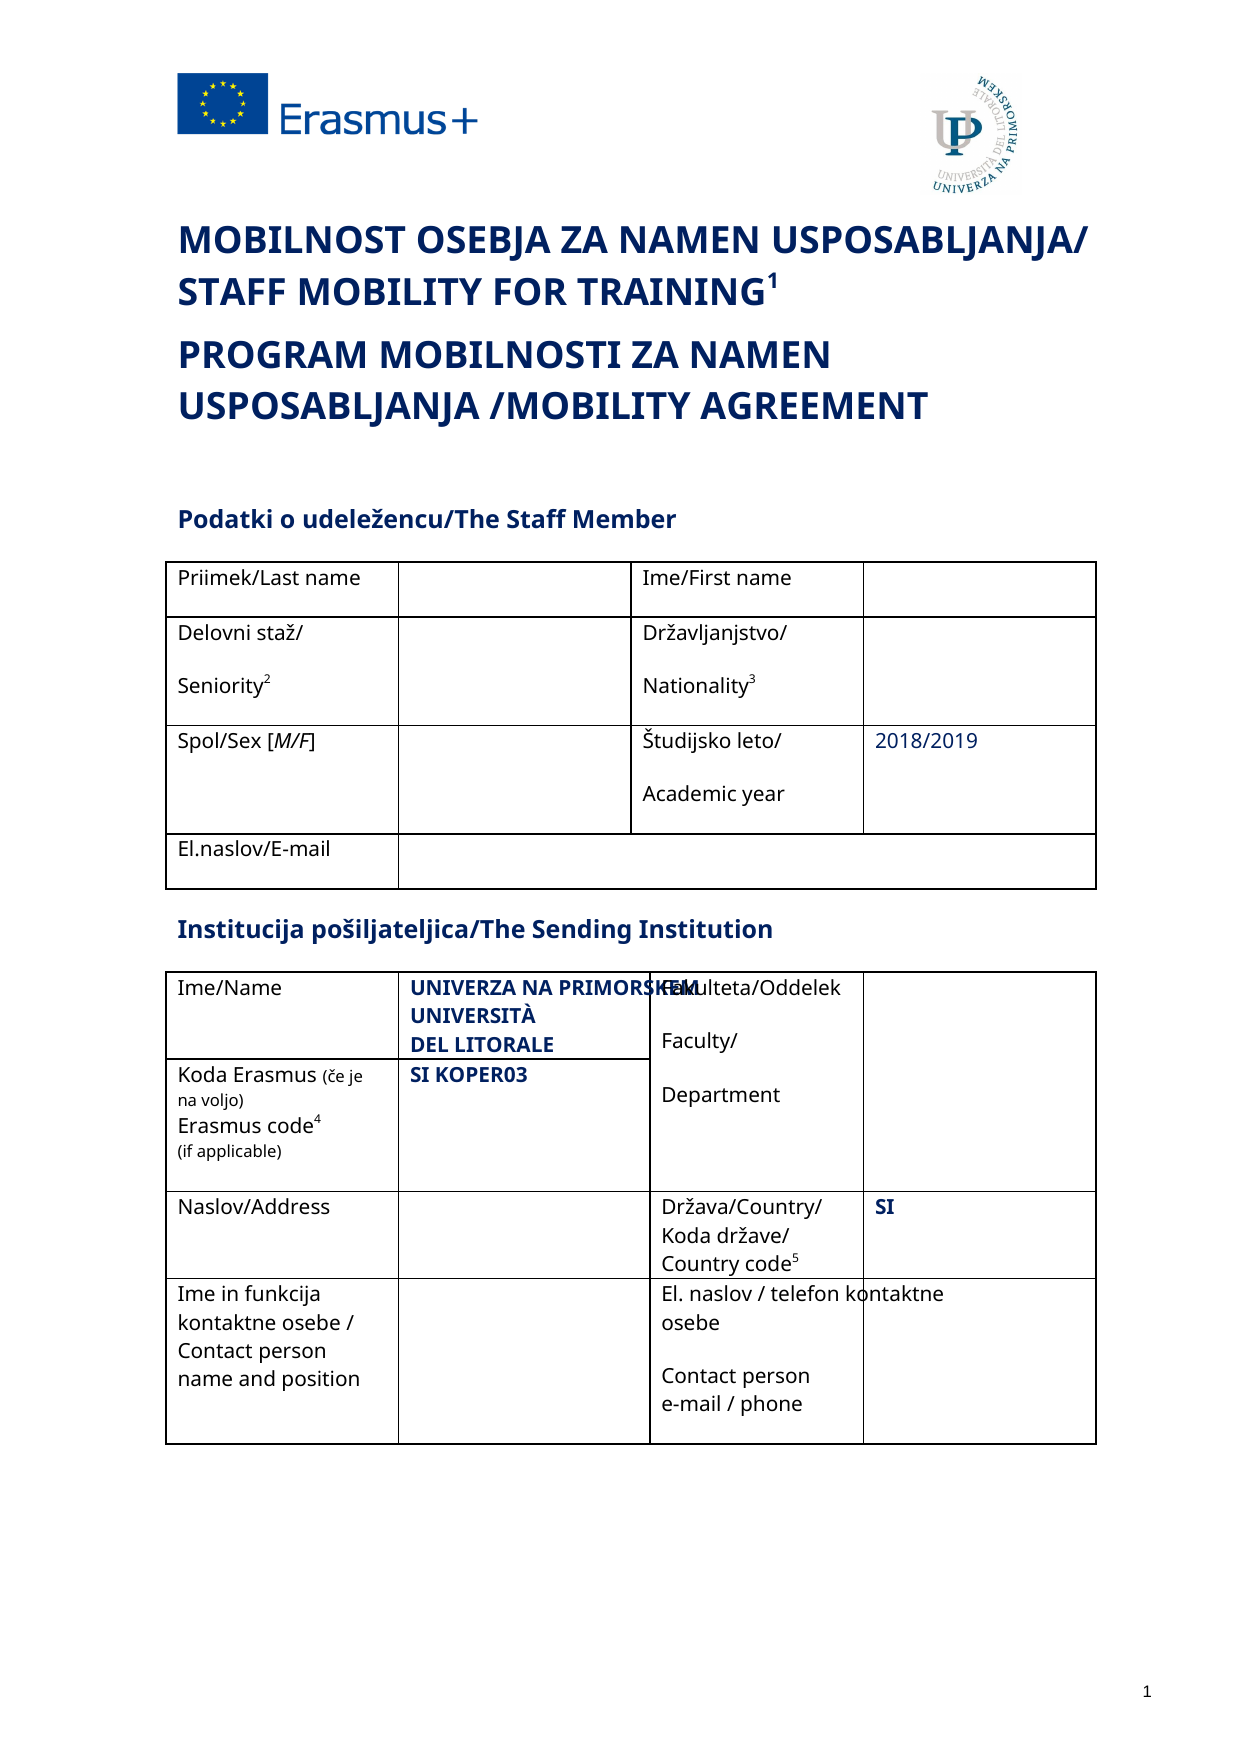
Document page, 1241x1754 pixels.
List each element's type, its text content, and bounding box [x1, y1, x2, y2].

text Podatki o udeležencu/The Staff Member [177, 502, 1196, 536]
table_cell [399, 835, 1095, 888]
table_cell El.naslov/E-mail [167, 835, 398, 888]
table_header [864, 973, 1095, 1191]
text MOBILNOST OSEBJA ZA NAMEN USPOSABLJANJA/ STAFF MOBILITY FOR TRAINING [177, 214, 1092, 316]
table_cell Država/Country/ Koda države/ Country code [651, 1192, 863, 1278]
picture [177, 73, 478, 135]
text Institucija pošiljateljica/The Sending Institution [177, 912, 1196, 946]
table_cell SI [864, 1192, 1095, 1278]
table_cell SI KOPER03 [399, 1060, 649, 1191]
table_header Ime/Name [167, 973, 398, 1058]
table_cell [399, 618, 630, 724]
table_cell [864, 1279, 1095, 1443]
table_cell [399, 1279, 649, 1443]
table_header Ime/First name [632, 563, 863, 616]
table_cell [864, 618, 1095, 724]
table_cell [399, 1192, 649, 1278]
table_cell Ime in funkcija kontaktne osebe / Contact person name and position [167, 1279, 398, 1443]
table_header [399, 563, 630, 616]
table_header [864, 563, 1095, 616]
table_cell Delovni staž/ Seniority [167, 618, 398, 724]
table_cell Koda Erasmus (če je na voljo) Erasmus code (if applicable) [167, 1060, 398, 1191]
table_header Priimek/Last name [167, 563, 398, 616]
table_header Fakulteta/Oddelek Faculty/ Department [651, 973, 863, 1191]
table_header UNIVERZA NA PRIMORSKEM UNIVERSITÀ DEL LITORALE [399, 973, 649, 1058]
table_cell [399, 726, 630, 833]
table_cell 2018/2019 [864, 726, 1095, 833]
table_cell Državljanjstvo/ Nationality [632, 618, 863, 724]
table_cell Študijsko leto/ Academic year [632, 726, 863, 833]
text PROGRAM MOBILNOSTI ZA NAMEN USPOSABLJANJA /MOBILITY AGREEMENT [177, 328, 1092, 430]
table_cell Naslov/Address [167, 1192, 398, 1278]
table_cell Spol/Sex [M/F] [167, 726, 398, 833]
table_cell El. naslov / telefon kontaktne osebe Contact person e-mail / phone [651, 1279, 863, 1443]
picture [920, 73, 1022, 195]
